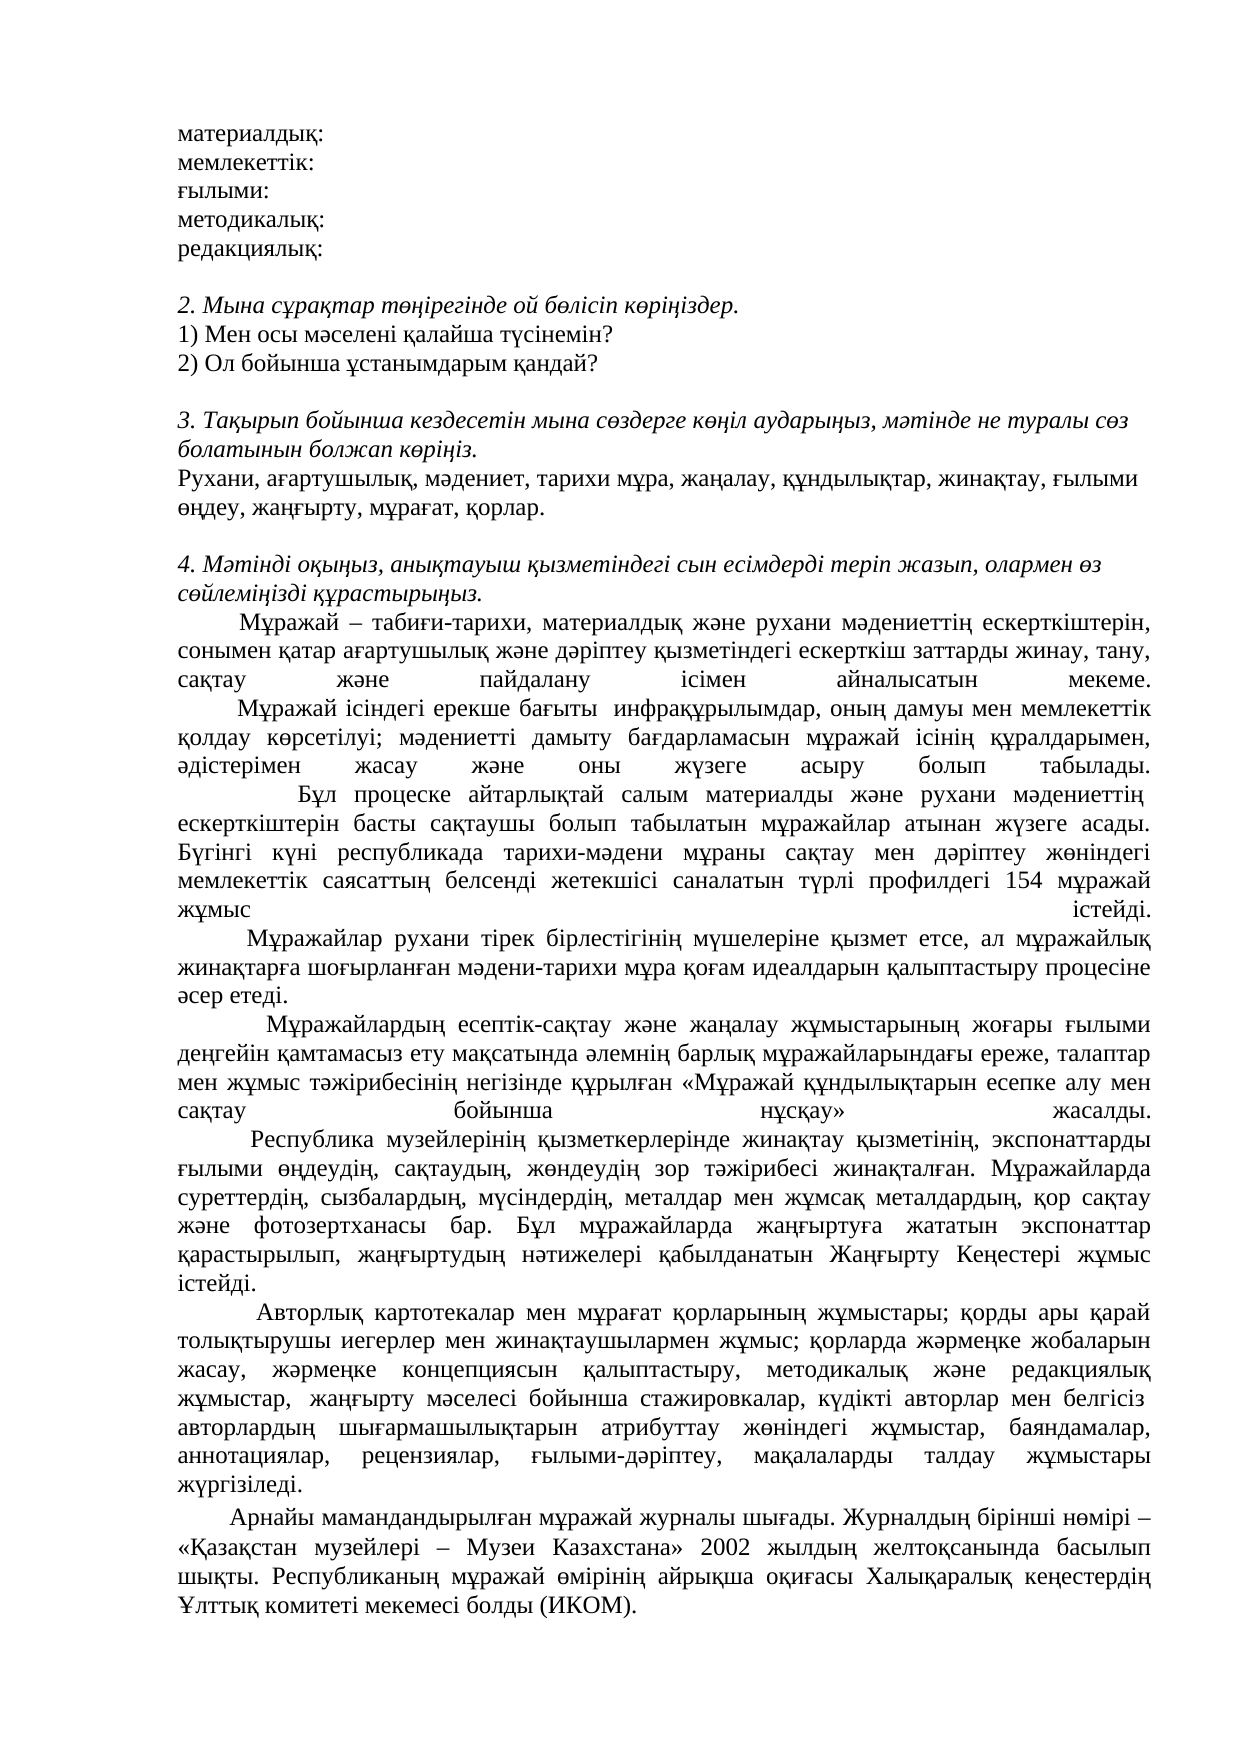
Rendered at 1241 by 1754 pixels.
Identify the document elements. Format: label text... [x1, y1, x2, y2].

text редакциялық: [177, 233, 1152, 262]
text методикалық: [177, 204, 1152, 233]
text материалдық: [177, 118, 1152, 147]
text Рухани, ағартушылық, мәдениет, тарихи мұра, жаңалау, құндылықтар, жинақтау, ғылыми өңдеу, жаңғырту, мұрағат, қорлар. [177, 463, 1152, 521]
text 2. Мына сұрақтар төңірегінде ой бөлісіп көріңіздер. [177, 291, 1152, 319]
text 4. Мәтінді оқыңыз, анықтауыш қызметіндегі сын есімдерді теріп жазып, олармен өз сөйлеміңізді құрастырыңыз. [177, 549, 1152, 607]
text 2) Ол бойынша ұстанымдарым қандай? [177, 348, 1152, 377]
text Мұражайлардың есептік-сақтау және жаңалау жұмыстарының жоғары ғылыми деңгейін қамтамасыз ету мақсатында әлемнің барлық мұражайларындағы ереже, талаптар мен жұмыс тәжірибесінің негізінде құрылған «Мұражай құндылықтарын есепке алу мен сақтау бойынша нұсқау» жасалды. Республика музейлерінің қызметкерлерінде жинақтау қызметінің, экспонаттарды ғылыми өңдеудің, сақтаудың, жөндеудің зор тәжірибесі жинақталған. Мұражайларда суреттердің, сызбалардың, мүсіндердің, металдар мен жұмсақ металдардың, қор сақтау және фотозертханасы бар. Бұл мұражайларда жаңғыртуға жататын экспонаттар қарастырылып, жаңғыртудың нәтижелері қабылданатын Жаңғырту Кеңестері жұмыс істейді. Авторлық картотекалар мен мұрағат қорларының жұмыстары; қорды ары қарай толықтырушы иегерлер мен жинақтаушылармен жұмыс; қорларда жәрмеңке жобаларын жасау, жәрмеңке концепциясын қалыптастыру, методикалық және редакциялық жұмыстар, жаңғырту мәселесі бойынша стажировкалар, күдікті авторлар мен белгісіз авторлардың шығармашылықтарын атрибуттау жөніндегі жұмыстар, баяндамалар, аннотациялар, рецензиялар, ғылыми-дәріптеу, мақалаларды талдау жұмыстары жүргізіледі. Арнайы мамандандырылған мұражай журналы шығады. Журналдың бірінші нөмірі – «Қазақстан музейлері – Музеи Казахстана» 2002 жылдың желтоқсанында басылып шықты. Республиканың мұражай өмірінің айрықша оқиғасы Халықаралық кеңестердің Ұлттық комитеті мекемесі болды (ИКОМ). [177, 1009, 1152, 1618]
text 3. Тақырып бойынша кездесетін мына сөздерге көңіл аударыңыз, мәтінде не туралы сөз болатынын болжап көріңіз. [177, 406, 1152, 463]
text 1) Мен осы мәселені қалайша түсінемін? [177, 319, 1152, 348]
text Мұражай – табиғи-тарихи, материалдық және рухани мәдениеттің ескерткіштерін, сонымен қатар ағартушылық және дәріптеу қызметіндегі ескерткіш заттарды жинау, тану, сақтау және пайдалану ісімен айналысатын мекеме. Мұражай ісіндегі ерекше бағыты инфрақұрылымдар, оның дамуы мен мемлекеттік қолдау көрсетілуі; мәдениетті дамыту бағдарламасын мұражай ісінің құралдарымен, әдістерімен жасау және оны жүзеге асыру болып табылады. Бұл процеске айтарлықтай салым материалды және рухани мәдениеттің ескерткіштерін басты сақтаушы болып табылатын мұражайлар атынан жүзеге асады. Бүгінгі күні республикада тарихи-мәдени мұраны сақтау мен дәріптеу жөніндегі мемлекеттік саясаттың белсенді жетекшісі саналатын түрлі профилдегі 154 мұражай жұмыс істейді. Мұражайлар рухани тірек бірлестігінің мүшелеріне қызмет етсе, ал мұражайлық жинақтарға шоғырланған мәдени-тарихи мұра қоғам идеалдарын қалыптастыру процесіне әсер етеді. [177, 607, 1152, 1009]
text ғылыми: [177, 176, 1152, 204]
text мемлекеттік: [177, 147, 1152, 176]
